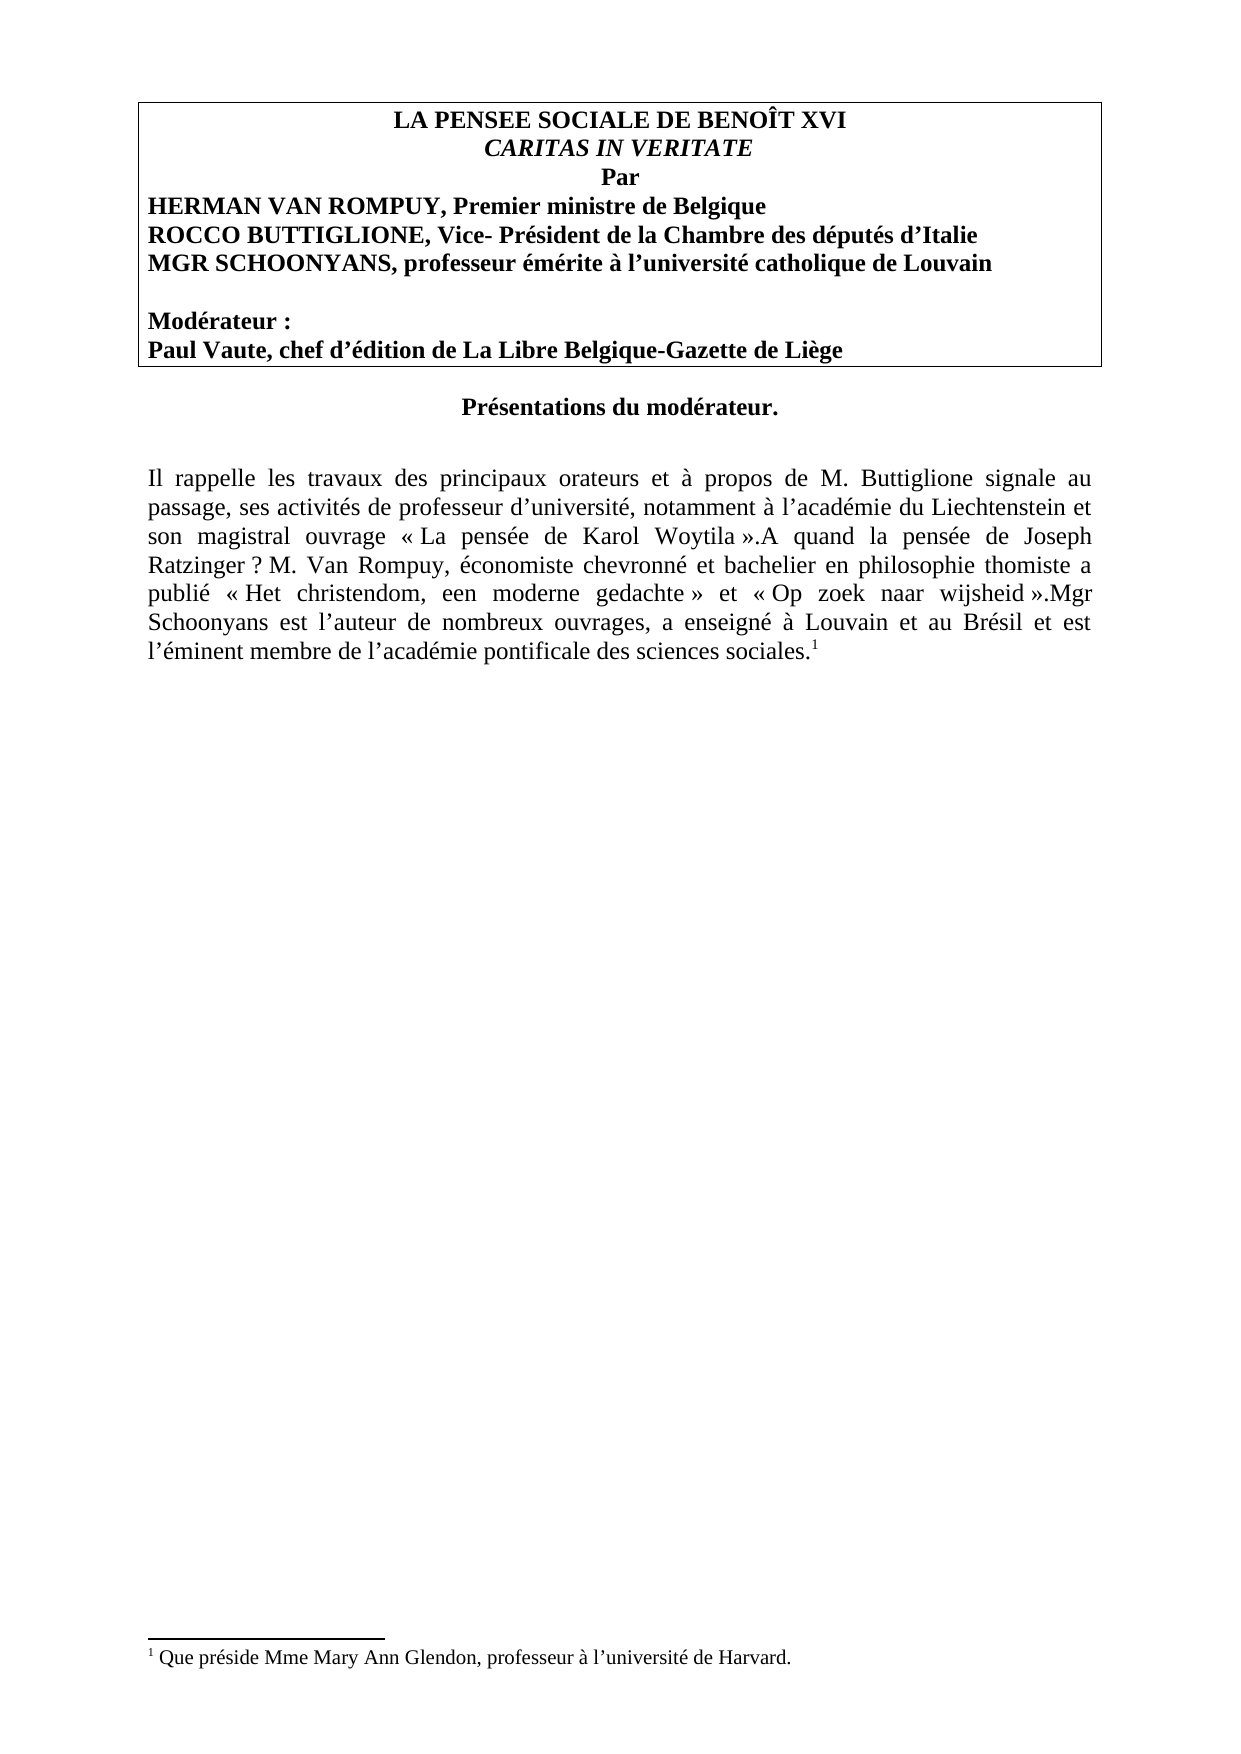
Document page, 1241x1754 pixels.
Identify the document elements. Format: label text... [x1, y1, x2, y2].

text Modérateur : [148, 306, 1092, 332]
text LA PENSEE SOCIALE DE BENOÎT XVI [139, 103, 1101, 133]
text , Vice- Président de la Chambre des députés d’Italie [148, 220, 1092, 248]
text MGR SCHOONYANS, professeur émérite à l’université catholique de Louvain [148, 248, 1092, 277]
text HERMAN VAN ROMPUY, Premier ministre de Belgique [148, 191, 1092, 220]
text Il rappelle les travaux des principaux orateurs et à propos de M. Buttiglione signale au passage, ses activités de professeur d’université, notamment à l’académie du Liechtenstein et son magistral ouvrage « La pensée de Karol Woytila ».A quand la pensée de Joseph Ratzinger ? M. Van Rompuy, économiste chevronné et bachelier en philosophie thomiste a publié « Het christendom, een moderne gedachte » et « Op zoek naar wijsheid ».Mgr Schoonyans est l’auteur de nombreux ouvrages, a enseigné à Louvain et au Brésil et est l’éminent membre de l’académie pontificale des sciences sociales. [148, 463, 1092, 665]
text Présentations du modérateur. [148, 392, 1092, 420]
text Par [148, 162, 1092, 191]
text CARITAS IN VERITATE [148, 133, 1092, 162]
text Paul Vaute, chef d’édition de de Liège [139, 332, 1101, 366]
